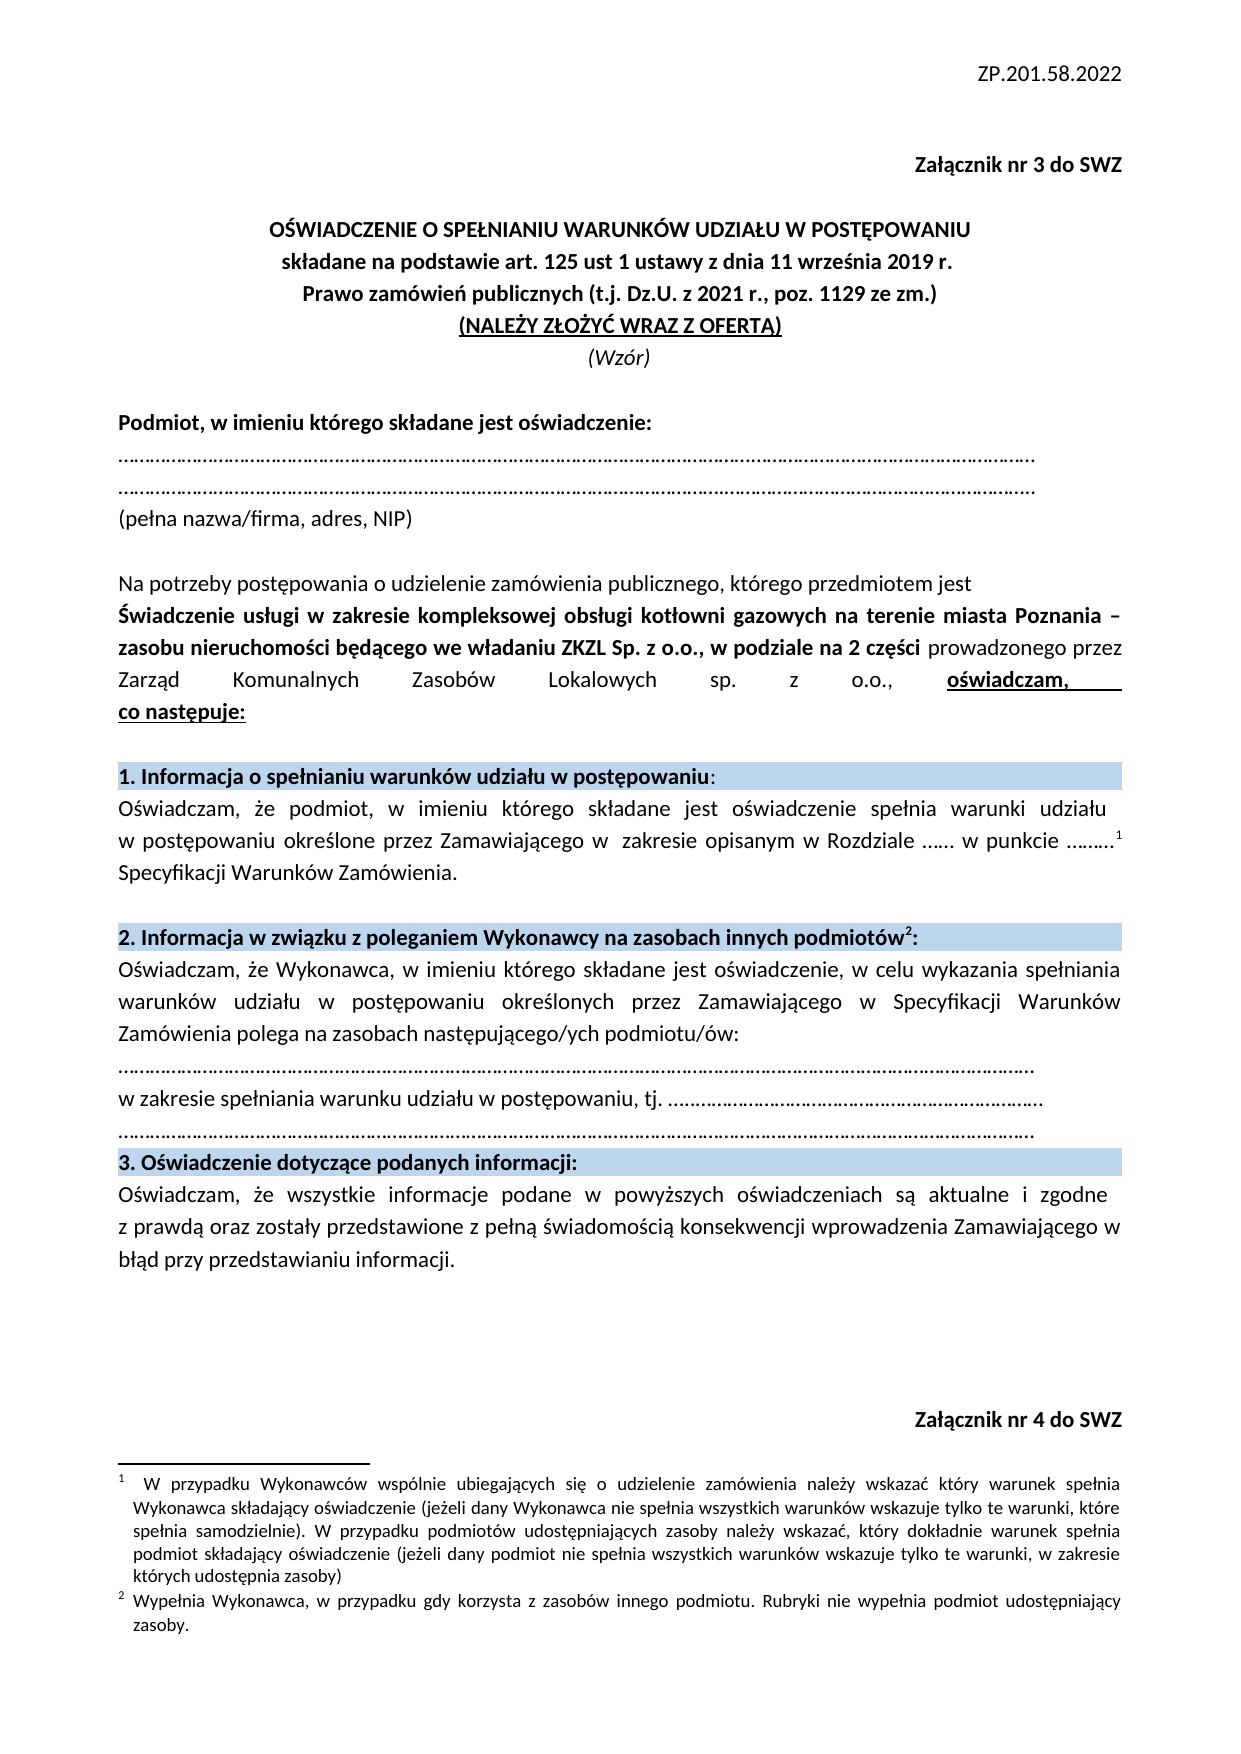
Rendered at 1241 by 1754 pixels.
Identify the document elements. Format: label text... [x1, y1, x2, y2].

text ………………………………………………………………………………………………………………………………………………………… [118, 1052, 1122, 1079]
text 2. Informacja w związku z poleganiem Wykonawcy na zasobach innych podmiotów: [118, 923, 1122, 951]
text (NALEŻY ZŁOŻYĆ WRAZ Z OFERTĄ) [118, 311, 1122, 339]
text OŚWIADCZENIE O SPEŁNIANIU WARUNKÓW UDZIAŁU W POSTĘPOWANIU [118, 215, 1122, 243]
text 3. Oświadczenie dotyczące podanych informacji: [118, 1148, 1122, 1176]
text Oświadczam, że Wykonawca, w imieniu którego składane jest oświadczenie, w celu wykazania spełniania warunków udziału w postępowaniu określonych przez Zamawiającego w Specyfikacji Warunków Zamówienia polega na zasobach następującego/ych podmiotu/ów: [118, 955, 1122, 1047]
text (Wzór) [118, 343, 1122, 371]
text Na potrzeby postępowania o udzielenie zamówienia publicznego, którego przedmiotem jest [118, 569, 1122, 597]
text Załącznik nr 4 do SWZ [118, 1406, 1122, 1434]
text Załącznik nr 3 do SWZ [118, 150, 1122, 178]
text 1. Informacja o spełnianiu warunków udziału w postępowaniu: [118, 762, 1122, 790]
text Oświadczam, że podmiot, w imieniu którego składane jest oświadczenie spełnia warunki udziału w postępowaniu określone przez Zamawiającego w zakresie opisanym w Rozdziale …… w punkcie ……… Specyfikacji Warunków Zamówienia. [118, 794, 1122, 886]
text Świadczenie usługi w zakresie kompleksowej obsługi kotłowni gazowych na terenie miasta Poznania – zasobu nieruchomości będącego we władaniu ZKZL Sp. z o.o., w podziale na 2 części prowadzonego przez Zarząd Komunalnych Zasobów Lokalowych sp. z o.o., oświadczam, co następuje: [118, 601, 1122, 726]
text Podmiot, w imieniu którego składane jest oświadczenie: [118, 408, 1122, 436]
text Oświadczam, że wszystkie informacje podane w powyższych oświadczeniach są aktualne i zgodne z prawdą oraz zostały przedstawione z pełną świadomością konsekwencji wprowadzenia Zamawiającego w błąd przy przedstawianiu informacji. [118, 1180, 1122, 1273]
text ………………………………………………………………………………………………………………………………………………………… [118, 440, 1122, 468]
text składane na podstawie art. 125 ust 1 ustawy z dnia 11 września 2019 r. Prawo zamówień publicznych (t.j. Dz.U. z 2021 r., poz. 1129 ze zm.) [118, 247, 1122, 307]
text w zakresie spełniania warunku udziału w postępowaniu, tj. …..………………………………………………………… [118, 1084, 1122, 1112]
text (pełna nazwa/firma, adres, NIP) [118, 504, 1122, 532]
text …………………………………………………………………………………………………….………………………………………………….. [118, 472, 1122, 500]
text ………………………………………………………………………………………………………………………………………………………… [118, 1116, 1122, 1144]
